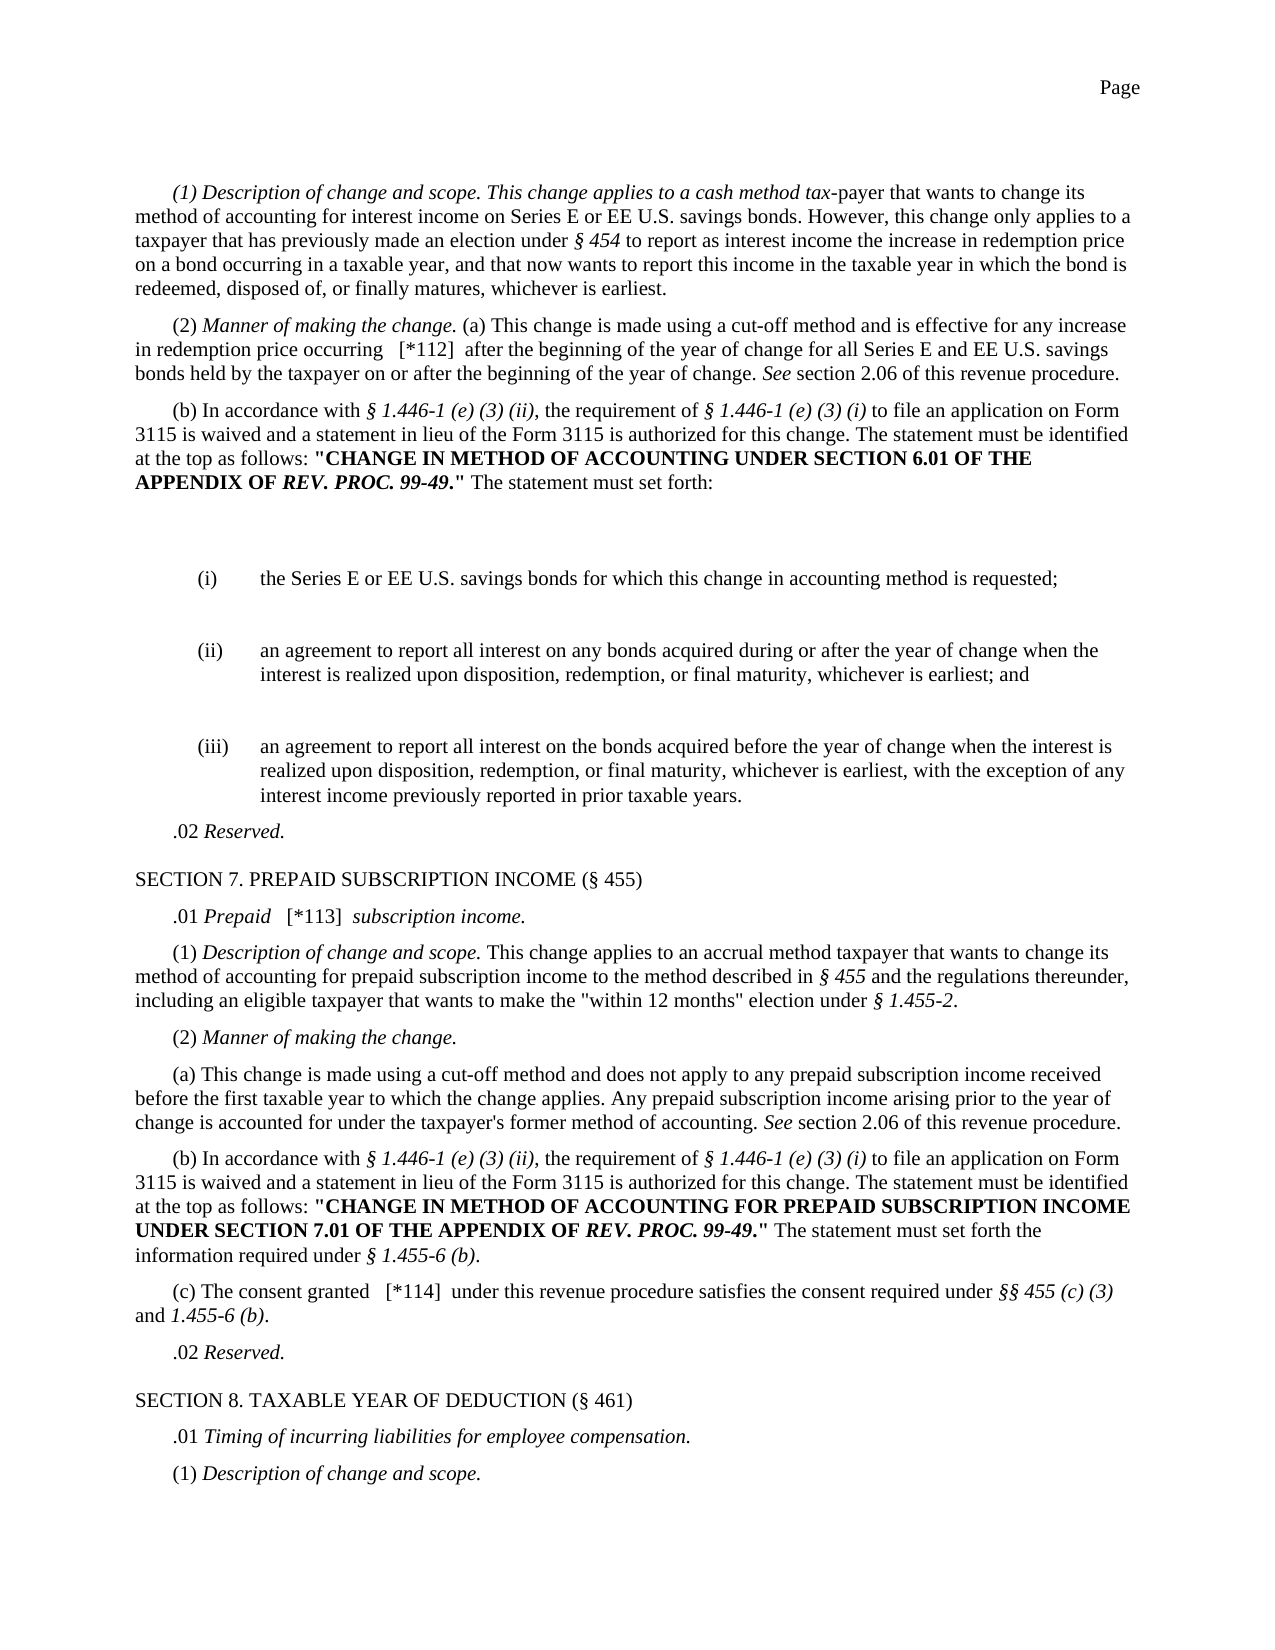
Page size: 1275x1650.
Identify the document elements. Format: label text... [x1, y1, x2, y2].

text .02 Reserved. [135, 819, 1140, 843]
text (b) In accordance with § 1.446-1 (e) (3) (ii), the requirement of § 1.446-1 (e) (3) (i) to file an application on Form 3115 is waived and a statement in lieu of the Form 3115 is authorized for this change. The statement must be identified at the top as follows: "CHANGE IN METHOD OF ACCOUNTING UNDER SECTION 6.01 OF THE APPENDIX OF REV. PROC. 99-49." The statement must set forth: [135, 397, 1140, 494]
list an agreement to report all interest on the bonds acquired before the year of change when the interest is realized upon disposition, redemption, or final maturity, whichever is earliest, with the exception of any interest income previously reported in prior taxable years. [197, 734, 1140, 807]
text SECTION 7. PREPAID SUBSCRIPTION INCOME (§ 455) [135, 867, 1140, 891]
text (2) Manner of making the change. [135, 1025, 1140, 1049]
text (1) Description of change and scope. [135, 1461, 1140, 1485]
text .01 Timing of incurring liabilities for employee compensation. [135, 1424, 1140, 1448]
list an agreement to report all interest on any bonds acquired during or after the year of change when the interest is realized upon disposition, redemption, or final maturity, whichever is earliest; and [197, 638, 1140, 686]
text SECTION 8. TAXABLE YEAR OF DEDUCTION (§ 461) [135, 1388, 1140, 1412]
text (a) This change is made using a cut-off method and does not apply to any prepaid subscription income received before the first taxable year to which the change applies. Any prepaid subscription income arising prior to the year of change is accounted for under the taxpayer's former method of accounting. See section 2.06 of this revenue procedure. [135, 1062, 1140, 1134]
text (1) Description of change and scope. This change applies to an accrual method taxpayer that wants to change its method of accounting for prepaid subscription income to the method described in § 455 and the regulations thereunder, including an eligible taxpayer that wants to make the "within 12 months" election under § 1.455-2. [135, 940, 1140, 1012]
text (1) Description of change and scope. This change applies to a cash method tax-payer that wants to change its method of accounting for interest income on Series E or EE U.S. savings bonds. However, this change only applies to a taxpayer that has previously made an election under § 454 to report as interest income the increase in redemption price on a bond occurring in a taxable year, and that now wants to report this income in the taxable year in which the bond is redeemed, disposed of, or finally matures, whichever is earliest. [135, 180, 1140, 300]
text (c) The consent granted [*114] under this revenue procedure satisfies the consent required under §§ 455 (c) (3) and 1.455-6 (b). [135, 1279, 1140, 1327]
list the Series E or EE U.S. savings bonds for which this change in accounting method is requested; [197, 566, 1140, 590]
text .02 Reserved. [135, 1340, 1140, 1364]
text (2) Manner of making the change. (a) This change is made using a cut-off method and is effective for any increase in redemption price occurring [*112] after the beginning of the year of change for all Series E and EE U.S. savings bonds held by the taxpayer on or after the beginning of the year of change. See section 2.06 of this revenue procedure. [135, 313, 1140, 385]
text (b) In accordance with § 1.446-1 (e) (3) (ii), the requirement of § 1.446-1 (e) (3) (i) to file an application on Form 3115 is waived and a statement in lieu of the Form 3115 is authorized for this change. The statement must be identified at the top as follows: "CHANGE IN METHOD OF ACCOUNTING FOR PREPAID SUBSCRIPTION INCOME UNDER SECTION 7.01 OF THE APPENDIX OF REV. PROC. 99-49." The statement must set forth the information required under § 1.455-6 (b). [135, 1146, 1140, 1267]
text .01 Prepaid [*113] subscription income. [135, 904, 1140, 928]
